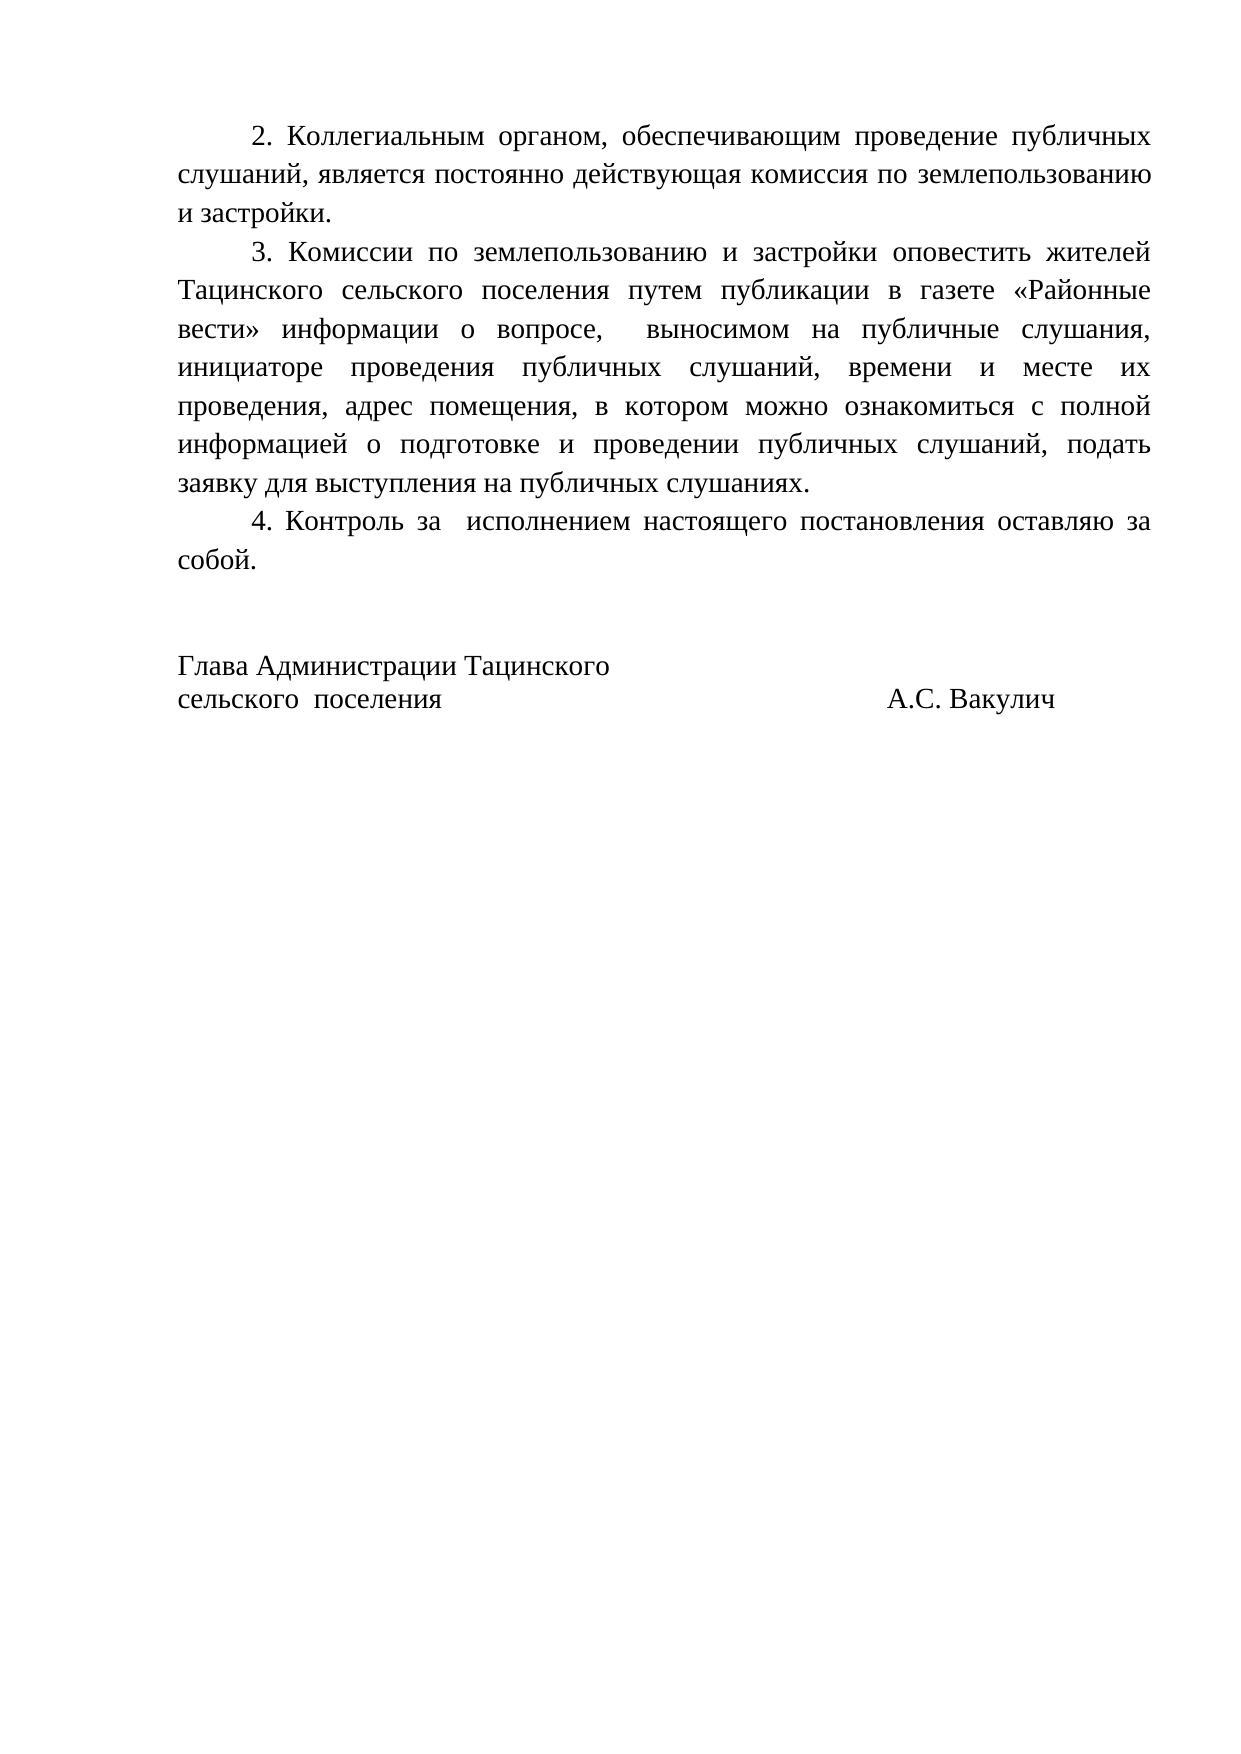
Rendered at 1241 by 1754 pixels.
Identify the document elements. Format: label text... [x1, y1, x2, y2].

text Глава Администрации Тацинского [177, 648, 1152, 681]
text сельского поселения А.С. Вакулич [177, 681, 1152, 715]
text 3. Комиссии по землепользованию и застройки оповестить жителей Тацинского сельского поселения путем публикации в газете «Районные вести» информации о вопросе, выносимом на публичные слушания, инициаторе проведения публичных слушаний, времени и месте их проведения, адрес помещения, в котором можно ознакомиться с полной информацией о подготовке и проведении публичных слушаний, подать заявку для выступления на публичных слушаниях. [177, 234, 1152, 498]
text 4. Контроль за исполнением настоящего постановления оставляю за собой. [177, 503, 1152, 576]
text 2. Коллегиальным органом, обеспечивающим проведение публичных слушаний, является постоянно действующая комиссия по землепользованию и застройки. [177, 118, 1152, 229]
